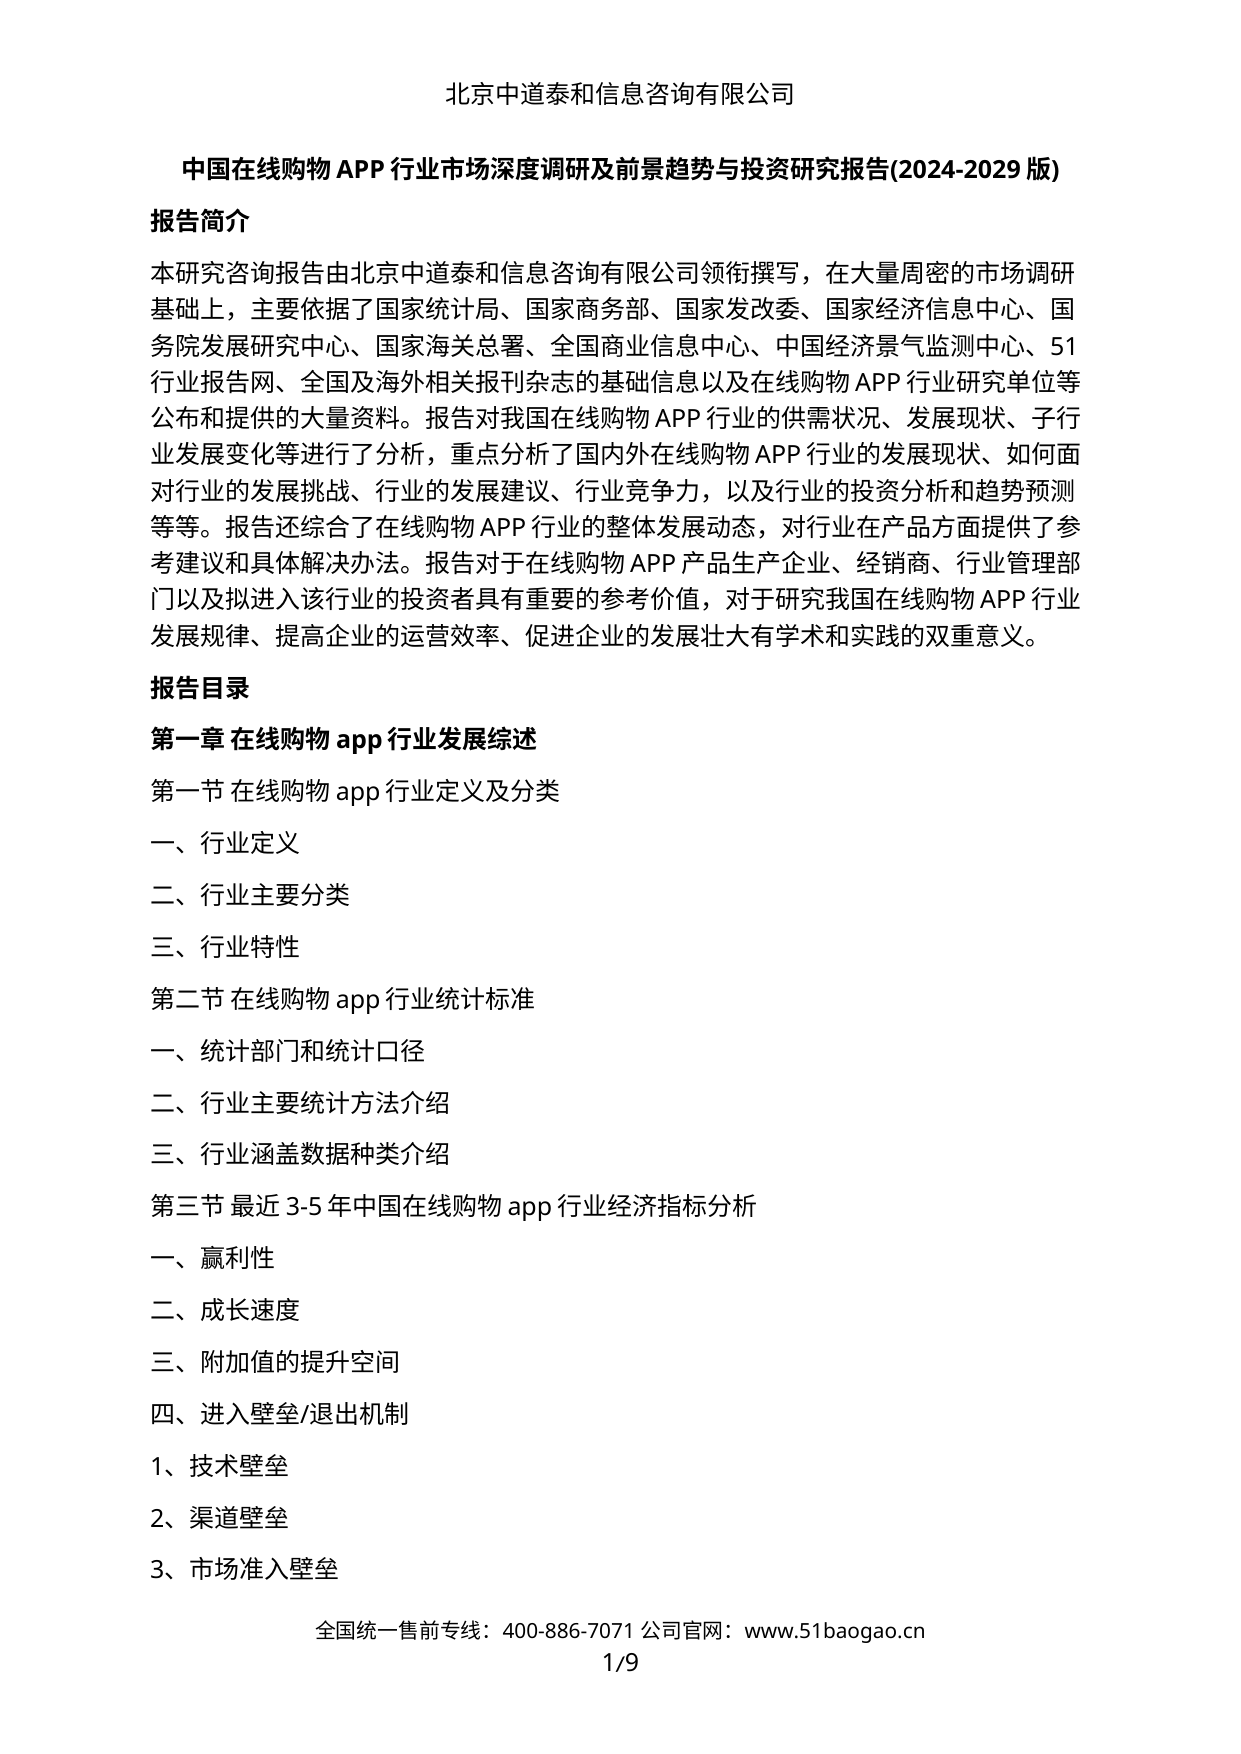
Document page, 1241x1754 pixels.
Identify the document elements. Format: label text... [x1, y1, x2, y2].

text 3、市场准入壁垒 [150, 1550, 1090, 1586]
text 三、行业涵盖数据种类介绍 [150, 1135, 1090, 1171]
text 四、进入壁垒/退出机制 [150, 1394, 1090, 1431]
text 第一节 在线购物app行业定义及分类 [150, 772, 1090, 808]
text 2、渠道壁垒 [150, 1498, 1090, 1534]
text 本研究咨询报告由北京中道泰和信息咨询有限公司领衔撰写，在大量周密的市场调研基础上，主要依据了国家统计局、国家商务部、国家发改委、国家经济信息中心、国务院发展研究中心、国家海关总署、全国商业信息中心、中国经济景气监测中心、51行业报告网、全国及海外相关报刊杂志的基础信息以及在线购物APP行业研究单位等公布和提供的大量资料。报告对我国在线购物APP行业的供需状况、发展现状、子行业发展变化等进行了分析，重点分析了国内外在线购物APP行业的发展现状、如何面对行业的发展挑战、行业的发展建议、行业竞争力，以及行业的投资分析和趋势预测等等。报告还综合了在线购物APP行业的整体发展动态，对行业在产品方面提供了参考建议和具体解决办法。报告对于在线购物APP产品生产企业、经销商、行业管理部门以及拟进入该行业的投资者具有重要的参考价值，对于研究我国在线购物APP行业发展规律、提高企业的运营效率、促进企业的发展壮大有学术和实践的双重意义。 [150, 254, 1090, 652]
text 第二节 在线购物app行业统计标准 [150, 979, 1090, 1016]
text 三、行业特性 [150, 927, 1090, 964]
text 二、成长速度 [150, 1291, 1090, 1327]
text 中国在线购物APP行业市场深度调研及前景趋势与投资研究报告(2024-2029版) [150, 150, 1090, 186]
text 二、行业主要分类 [150, 876, 1090, 912]
text 一、赢利性 [150, 1239, 1090, 1275]
text 1、技术壁垒 [150, 1446, 1090, 1482]
text 第一章 在线购物app行业发展综述 [150, 720, 1090, 756]
text 第三节 最近3-5年中国在线购物app行业经济指标分析 [150, 1187, 1090, 1223]
text 报告目录 [150, 668, 1090, 704]
text 三、附加值的提升空间 [150, 1342, 1090, 1379]
text 二、行业主要统计方法介绍 [150, 1083, 1090, 1119]
text 报告简介 [150, 202, 1090, 238]
text 一、统计部门和统计口径 [150, 1031, 1090, 1067]
text 一、行业定义 [150, 824, 1090, 860]
